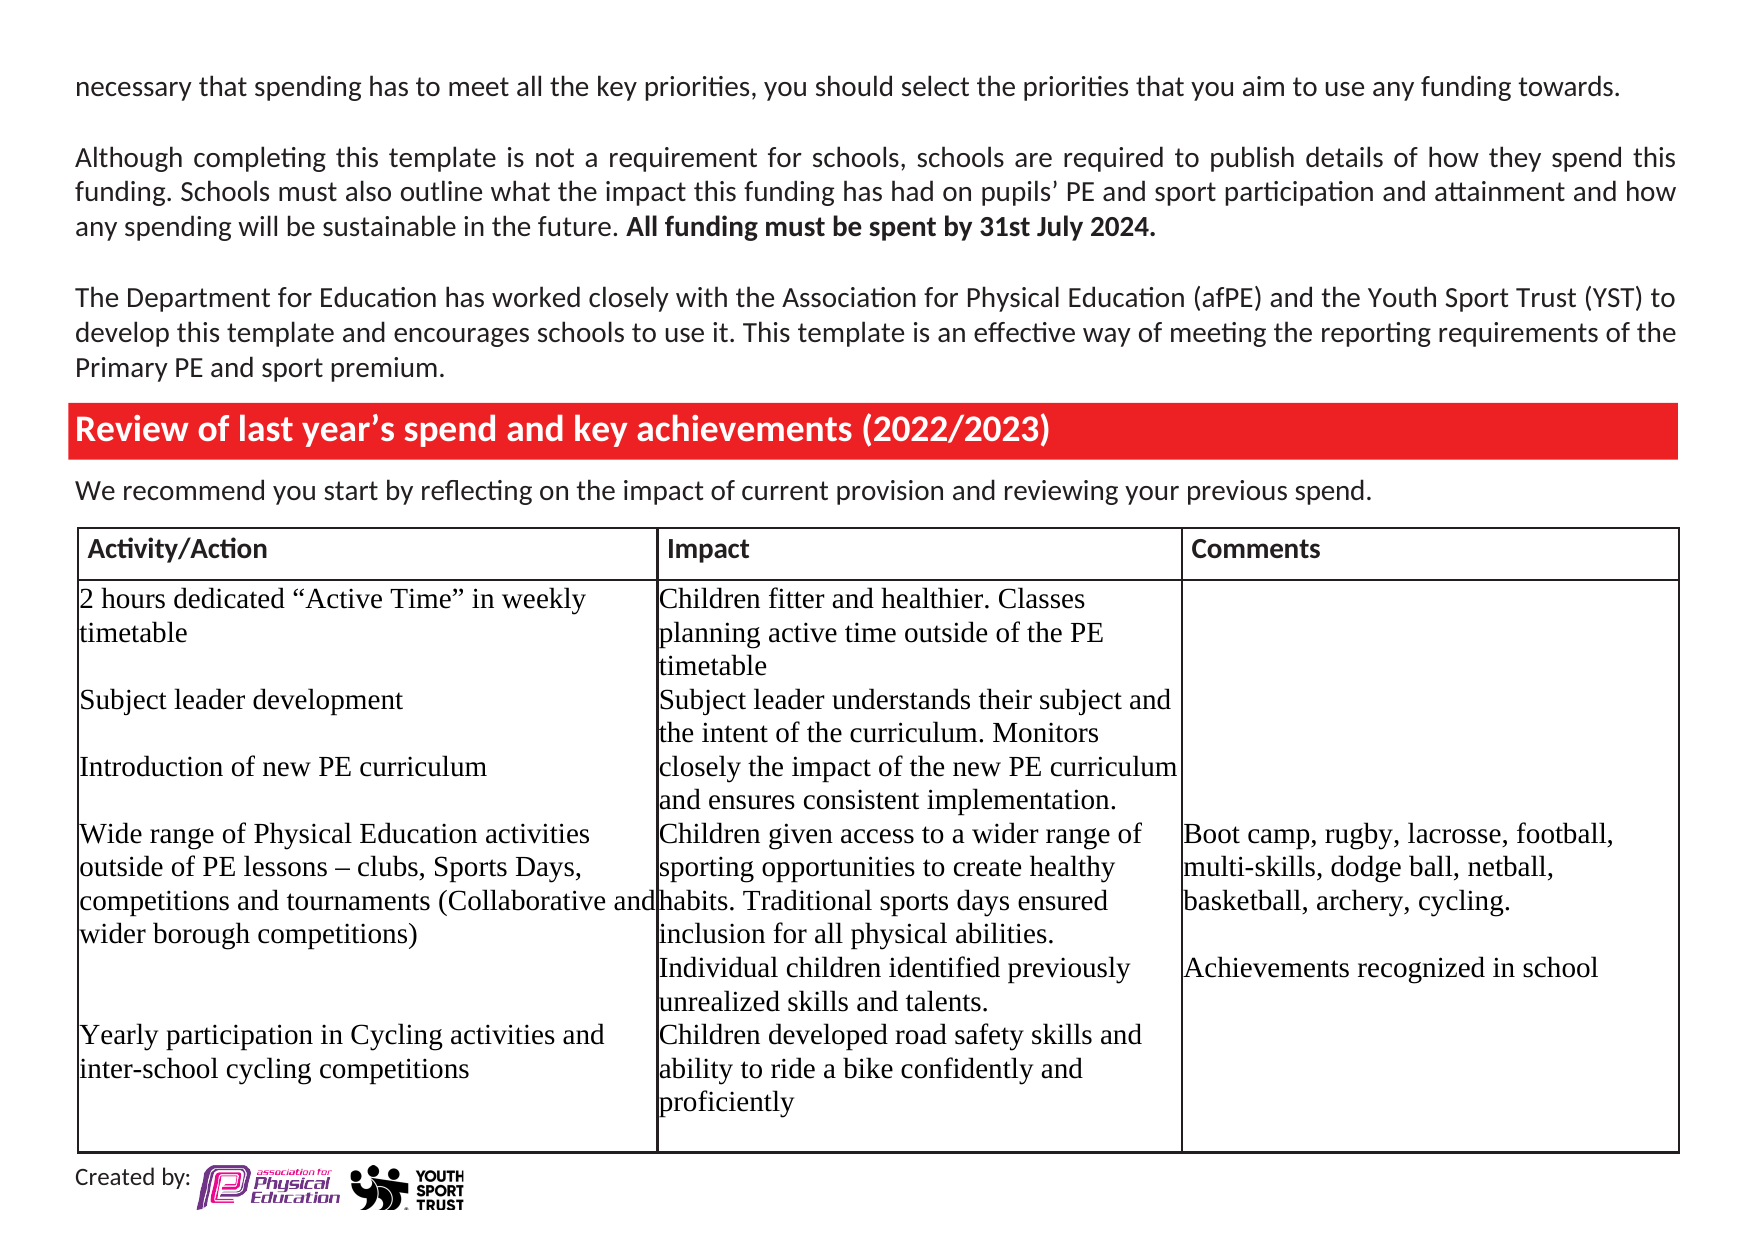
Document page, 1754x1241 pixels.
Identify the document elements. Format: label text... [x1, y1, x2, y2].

picture [196, 1165, 340, 1210]
table_header Activity/Action [79, 529, 656, 579]
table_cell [659, 581, 1181, 1151]
table_header Impact [659, 529, 1181, 579]
picture [350, 1165, 464, 1210]
text The Department for Education has worked closely with the Association for Physical Education (afPE) and the Youth Sport Trust (YST) to develop this template and encourages schools to use it. This template is an effective way of meeting the reporting requirements of the Primary PE and sport premium. [75, 279, 1679, 384]
text Although completing this template is not a requirement for schools, schools are required to publish details of how they spend this funding. Schools must also outline what the impact this funding has had on pupils’ PE and sport participation and attainment and how any spending will be sustainable in the future. All funding must be spent by 31st July 2024. [75, 139, 1679, 244]
text We recommend you start by reflecting on the impact of current provision and reviewing your previous spend. [75, 472, 1693, 508]
text necessary that spending has to meet all the key priorities, you should select the priorities that you aim to use any funding towards. [75, 68, 1693, 104]
table_header Comments [1183, 529, 1678, 579]
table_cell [79, 581, 656, 1151]
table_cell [1183, 581, 1678, 1151]
